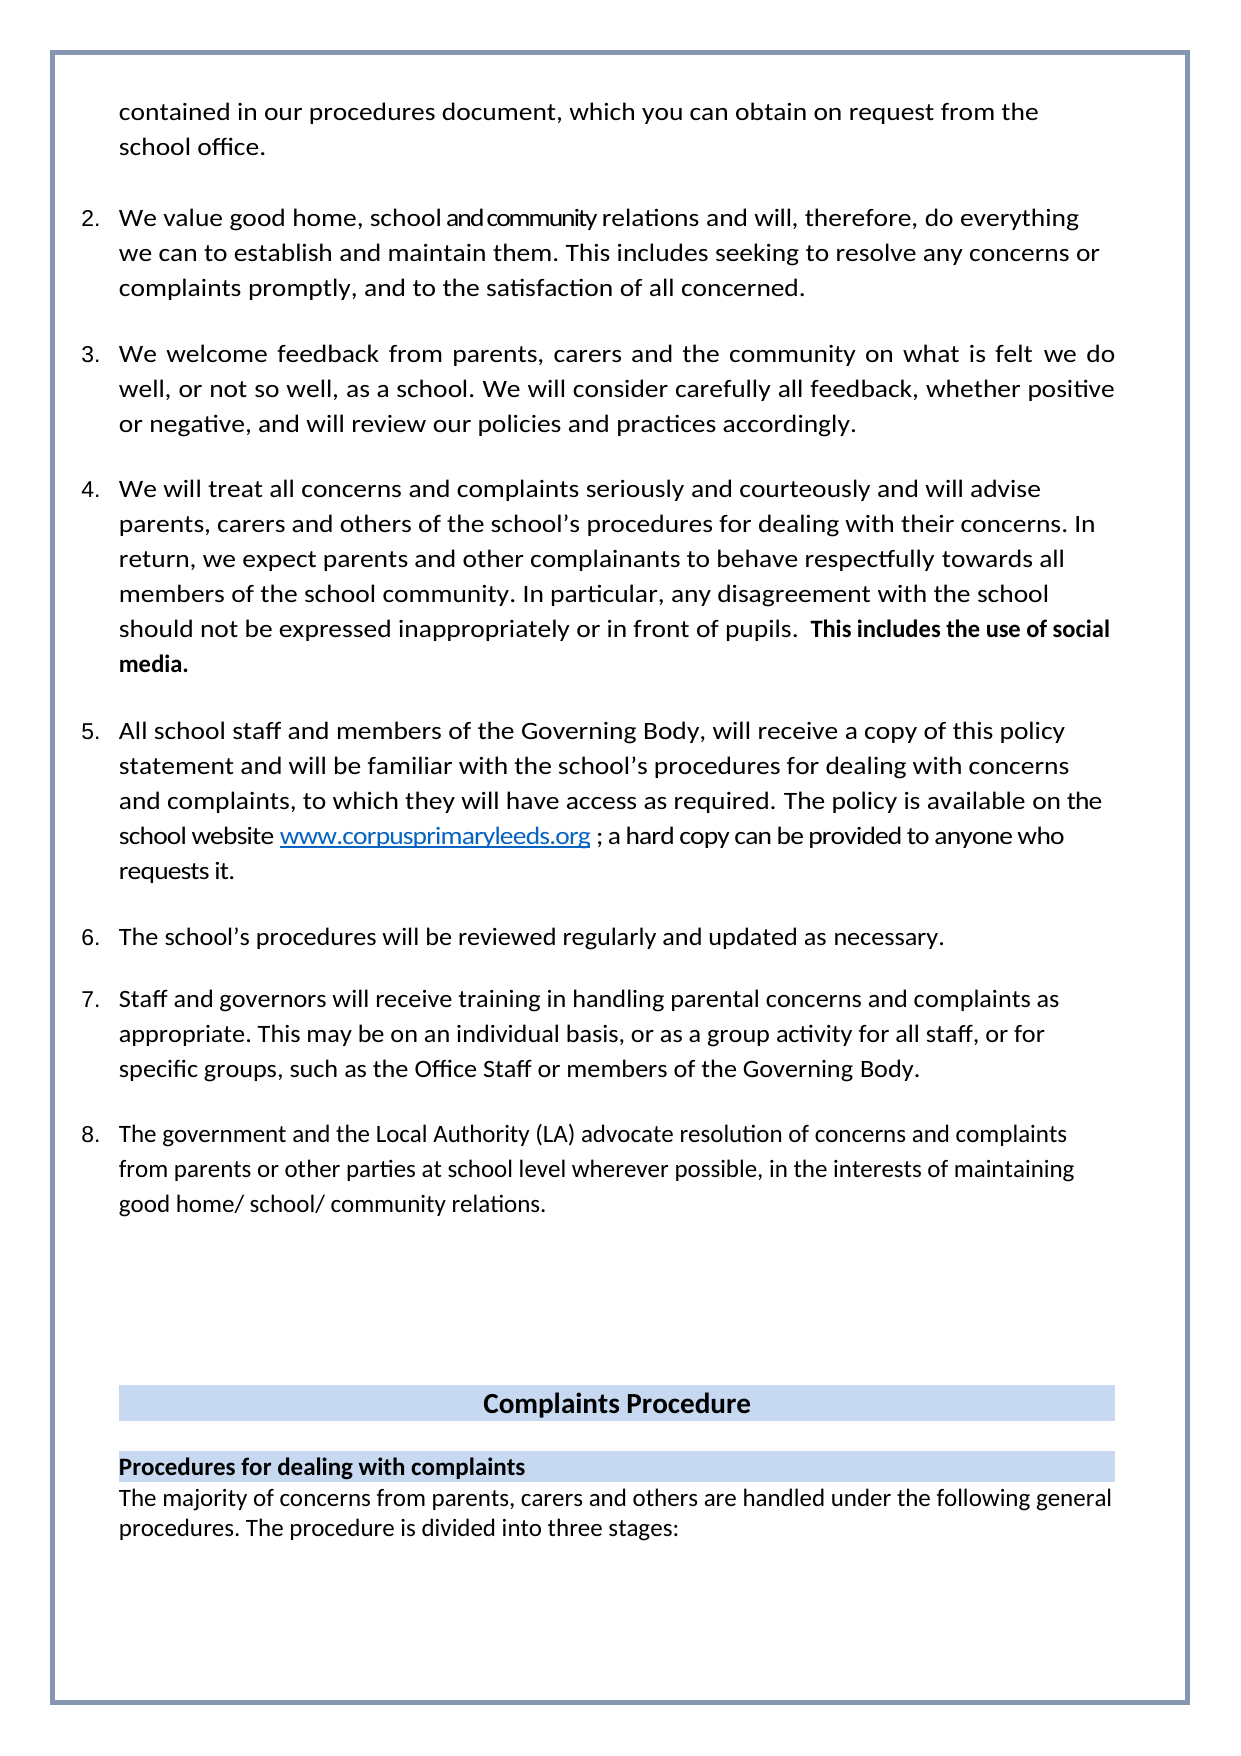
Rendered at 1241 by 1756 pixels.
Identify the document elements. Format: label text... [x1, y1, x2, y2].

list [81, 96, 1115, 161]
text The majority of concerns from parents, carers and others are handled under the following general procedures. The procedure is divided into three stages: [119, 1482, 1115, 1543]
text Procedures for dealing with complaints [119, 1451, 1115, 1482]
list The school’s procedures will be reviewed regularly and updated as necessary. [81, 921, 1115, 952]
list All school staff and members of the Governing Body, will receive a copy of this policy statement and will be familiar with the school’s procedures for dealing with concerns and complaints, to which they will have access as required. The policy is available on the school website www.corpusprimaryleeds.org ; a hard copy can be provided to anyone who requests it. [81, 715, 1115, 886]
list We will treat all concerns and complaints seriously and courteously and will advise parents, carers and others of the school’s procedures for dealing with their concerns. In return, we expect parents and other complainants to behave respectfully towards all members of the school community. In particular, any disagreement with the school should not be expressed inappropriately or in front of pupils. This includes the use of social media. [81, 473, 1115, 679]
text Complaints Procedure [119, 1385, 1115, 1421]
list Staff and governors will receive training in handling parental concerns and complaints as appropriate. This may be on an individual basis, or as a group activity for all staff, or for specific groups, such as the Office Staff or members of the Governing Body. [81, 983, 1115, 1083]
list We value good home, school and community relations and will, therefore, do everything we can to establish and maintain them. This includes seeking to resolve any concerns or complaints promptly, and to the satisfaction of all concerned. [81, 202, 1115, 303]
list We welcome feedback from parents, carers and the community on what is felt we do well, or not so well, as a school. We will consider carefully all feedback, whether positive or negative, and will review our policies and practices accordingly. [81, 338, 1115, 438]
list The government and the Local Authority (LA) advocate resolution of concerns and complaints from parents or other parties at school level wherever possible, in the interests of maintaining good home/ school/ community relations. [81, 1118, 1115, 1219]
